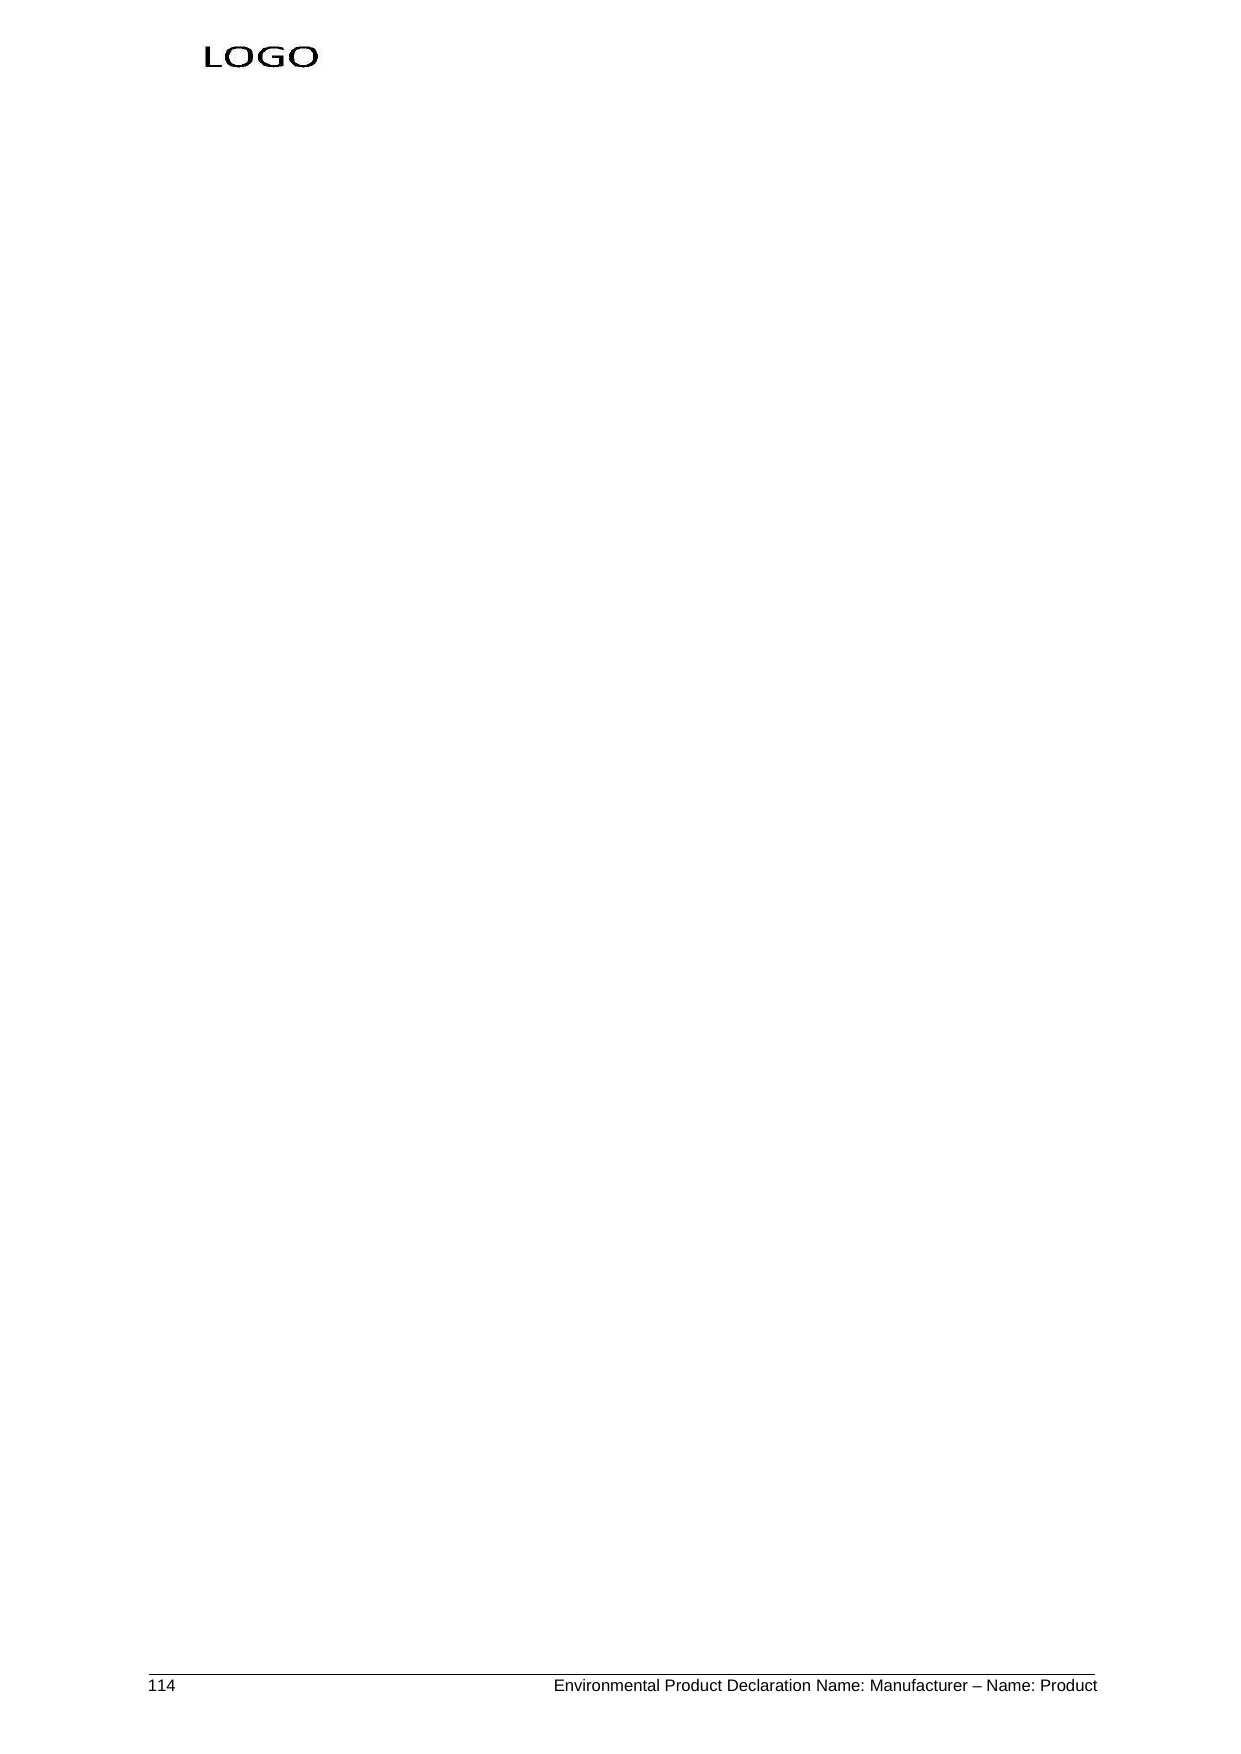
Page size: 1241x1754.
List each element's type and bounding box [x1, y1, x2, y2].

picture [148, 13, 623, 102]
